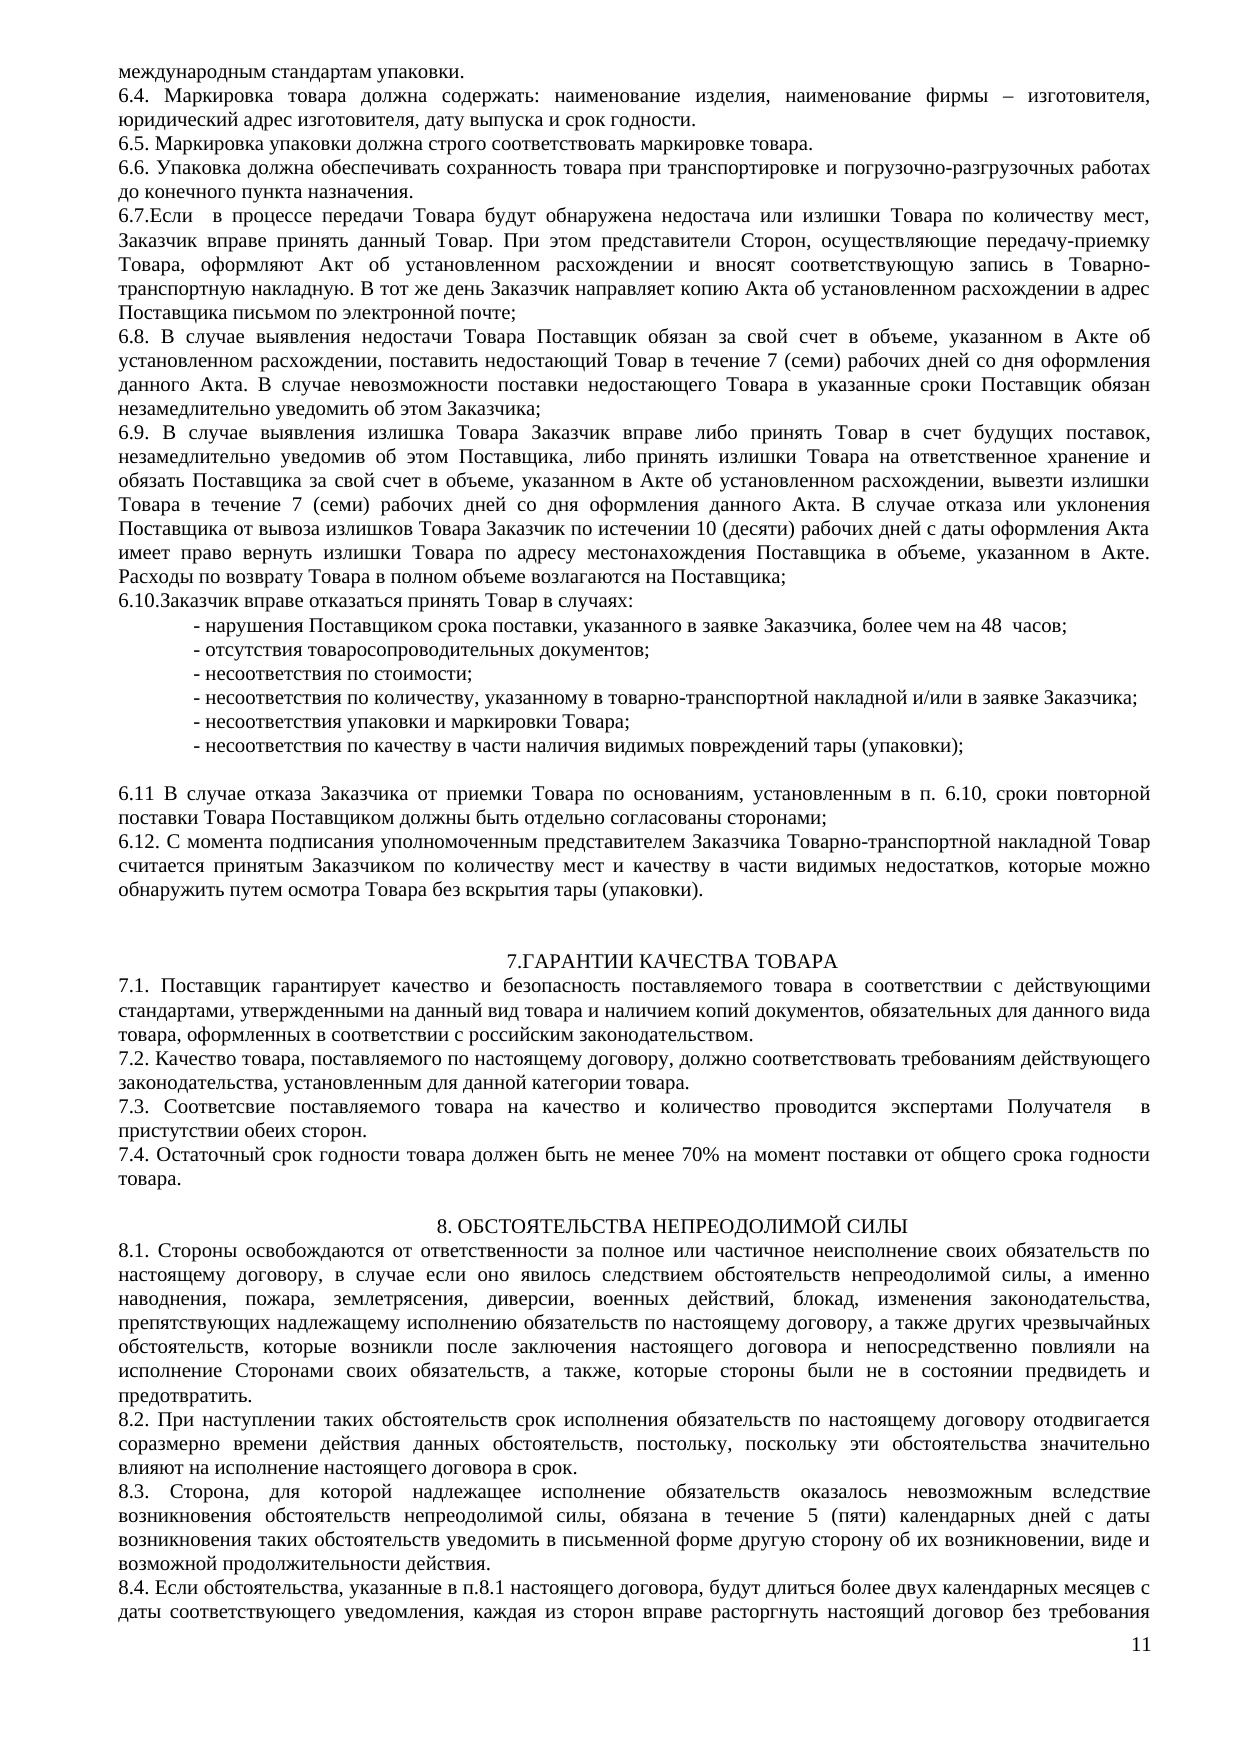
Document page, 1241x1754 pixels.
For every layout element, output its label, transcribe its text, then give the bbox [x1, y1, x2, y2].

text - несоответствия по качеству в части наличия видимых повреждений тары (упаковки); [118, 733, 1152, 757]
text 8.3. Сторона, для которой надлежащее исполнение обязательств оказалось невозможным вследствие возникновения обстоятельств непреодолимой силы, обязана в течение 5 (пяти) календарных дней с даты возникновения таких обстоятельств уведомить в письменной форме другую сторону об их возникновении, виде и возможной продолжительности действия. [118, 1479, 1152, 1575]
text 7.ГАРАНТИИ КАЧЕСТВА ТОВАРА [118, 949, 1152, 973]
text 7.1. Поставщик гарантирует качество и безопасность поставляемого товара в соответствии с действующими стандартами, утвержденными на данный вид товара и наличием копий документов, обязательных для данного вида товара, оформленных в соответствии с российским законодательством. [118, 973, 1152, 1046]
text 6.11 В случае отказа Заказчика от приемки Товара по основаниям, установленным в п. 6.10, сроки повторной поставки Товара Поставщиком должны быть отдельно согласованы сторонами; [118, 781, 1152, 829]
text 6.4. Маркировка товара должна содержать: наименование изделия, наименование фирмы – изготовителя, юридический адрес изготовителя, дату выпуска и срок годности. [118, 83, 1152, 131]
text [118, 59, 1152, 83]
text - несоответствия по стоимости; [118, 661, 1152, 685]
text 6.10.Заказчик вправе отказаться принять Товар в случаях: [118, 588, 1152, 612]
text 6.12. С момента подписания уполномоченным представителем Заказчика Товарно-транспортной накладной Товар считается принятым Заказчиком по количеству мест и качеству в части видимых недостатков, которые можно обнаружить путем осмотра Товара без вскрытия тары (упаковки). [118, 829, 1152, 901]
text 8.2. При наступлении таких обстоятельств срок исполнения обязательств по настоящему договору отодвигается соразмерно времени действия данных обстоятельств, постольку, поскольку эти обстоятельства значительно влияют на исполнение настоящего договора в срок. [118, 1407, 1152, 1479]
text - нарушения Поставщиком срока поставки, указанного в заявке Заказчика, более чем на 48 часов; [118, 612, 1152, 637]
text - несоответствия упаковки и маркировки Товара; [118, 709, 1152, 733]
text 6.9. В случае выявления излишка Товара Заказчик вправе либо принять Товар в счет будущих поставок, незамедлительно уведомив об этом Поставщика, либо принять излишки Товара на ответственное хранение и обязать Поставщика за свой счет в объеме, указанном в Акте об установленном расхождении, вывезти излишки Товара в течение 7 (семи) рабочих дней со дня оформления данного Акта. В случае отказа или уклонения Поставщика от вывоза излишков Товара Заказчик по истечении 10 (десяти) рабочих дней с даты оформления Акта имеет право вернуть излишки Товара по адресу местонахождения Поставщика в объеме, указанном в Акте. Расходы по возврату Товара в полном объеме возлагаются на Поставщика; [118, 420, 1152, 588]
text 7.3. Соответсвие поставляемого товара на качество и количество проводится экспертами Получателя в пристутствии обеих сторон. [118, 1094, 1152, 1142]
text - несоответствия по количеству, указанному в товарно-транспортной накладной и/или в заявке Заказчика; [118, 685, 1152, 709]
text 6.6. Упаковка должна обеспечивать сохранность товара при транспортировке и погрузочно-разгрузочных работах до конечного пункта назначения. [118, 155, 1152, 203]
text 8. ОБСТОЯТЕЛЬСТВА НЕПРЕОДОЛИМОЙ СИЛЫ [118, 1214, 1152, 1238]
text 6.8. В случае выявления недостачи Товара Поставщик обязан за свой счет в объеме, указанном в Акте об установленном расхождении, поставить недостающий Товар в течение 7 (семи) рабочих дней со дня оформления данного Акта. В случае невозможности поставки недостающего Товара в указанные сроки Поставщик обязан незамедлительно уведомить об этом Заказчика; [118, 324, 1152, 420]
text - отсутствия товаросопроводительных документов; [118, 637, 1152, 661]
text 6.5. Маркировка упаковки должна строго соответствовать маркировке товара. [118, 131, 1152, 155]
text 7.2. Качество товара, поставляемого по настоящему договору, должно соответствовать требованиям действующего законодательства, установленным для данной категории товара. [118, 1046, 1152, 1094]
text 6.7.Если в процессе передачи Товара будут обнаружена недостача или излишки Товара по количеству мест, Заказчик вправе принять данный Товар. При этом представители Сторон, осуществляющие передачу-приемку Товара, оформляют Акт об установленном расхождении и вносят соответствующую запись в Товарно-транспортную накладную. В тот же день Заказчик направляет копию Акта об установленном расхождении в адрес Поставщика письмом по электронной почте; [118, 203, 1152, 324]
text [118, 1575, 1152, 1623]
text 8.1. Стороны освобождаются от ответственности за полное или частичное неисполнение своих обязательств по настоящему договору, в случае если оно явилось следствием обстоятельств непреодолимой силы, а именно наводнения, пожара, землетрясения, диверсии, военных действий, блокад, изменения законодательства, препятствующих надлежащему исполнению обязательств по настоящему договору, а также других чрезвычайных обстоятельств, которые возникли после заключения настоящего договора и непосредственно повлияли на исполнение Сторонами своих обязательств, а также, которые стороны были не в состоянии предвидеть и предотвратить. [118, 1238, 1152, 1407]
text 7.4. Остаточный срок годности товара должен быть не менее 70% на момент поставки от общего срока годности товара. [118, 1142, 1152, 1190]
